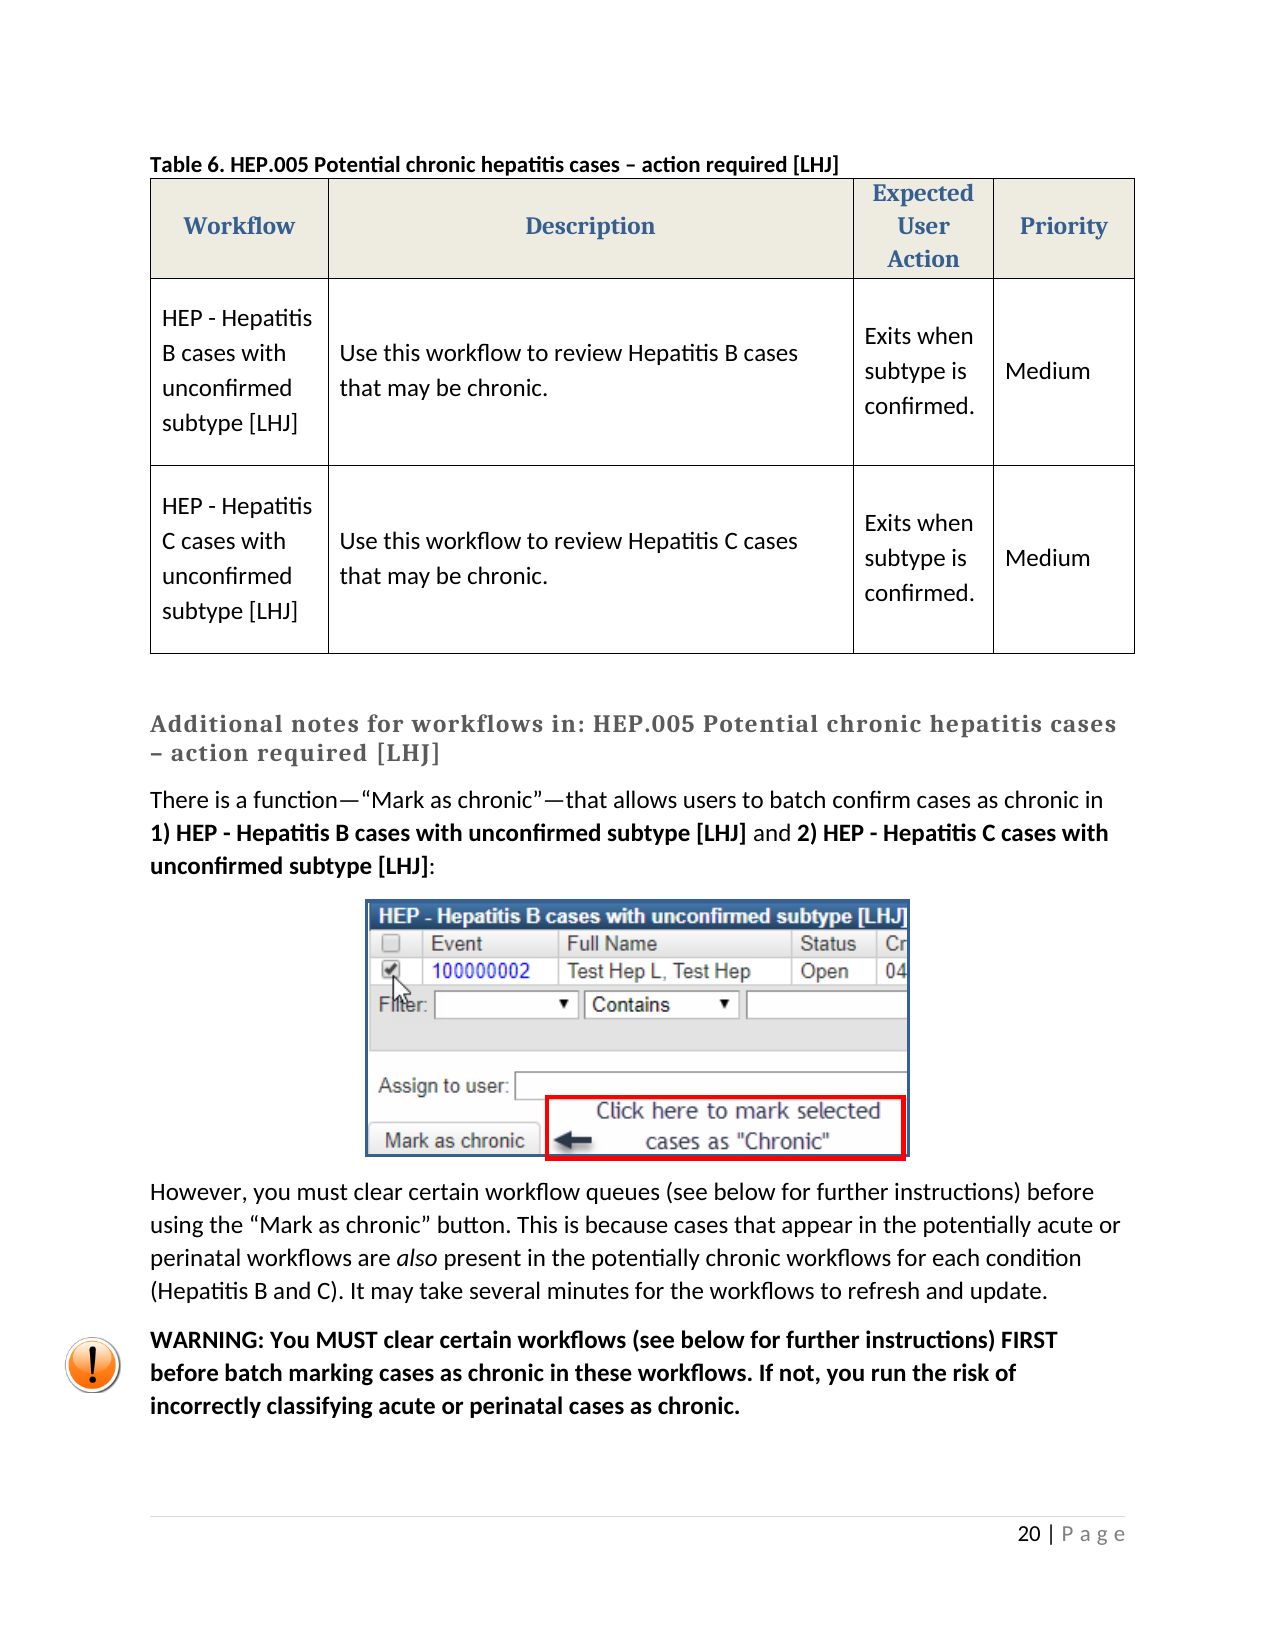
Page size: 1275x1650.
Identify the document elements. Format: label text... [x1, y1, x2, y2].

text However, you must clear certain workflow queues (see below for further instructions) before using the “Mark as chronic” button. This is because cases that appear in the potentially acute or perinatal workflows are also present in the potentially chronic workflows for each condition (Hepatitis B and C). It may take several minutes for the workflows to refresh and update. [150, 1176, 1125, 1305]
table_cell Exits when subtype is confirmed. [854, 466, 993, 653]
table_header Workflow [151, 179, 328, 278]
table_header Expected User Action [854, 179, 993, 278]
text There is a function—“Mark as chronic”—that allows users to batch confirm cases as chronic in 1) HEP - Hepatitis B cases with unconfirmed subtype [LHJ] and 2) HEP - Hepatitis C cases with unconfirmed subtype [LHJ]: [150, 784, 1125, 880]
subtitle Additional notes for workflows in: HEP.005 Potential chronic hepatitis cases – action required [LHJ] [150, 710, 1125, 767]
text WARNING: You MUST clear certain workflows (see below for further instructions) FIRST before batch marking cases as chronic in these workflows. If not, you run the risk of incorrectly classifying acute or perinatal cases as chronic. [150, 1324, 1125, 1421]
picture [64, 1337, 122, 1393]
table_cell Medium [994, 466, 1134, 653]
table_cell HEP - Hepatitis B cases with unconfirmed subtype [LHJ] [151, 279, 328, 465]
picture [549, 1099, 901, 1154]
table_header Description [329, 179, 853, 278]
table_cell Medium [994, 279, 1134, 465]
table_cell HEP - Hepatitis C cases with unconfirmed subtype [LHJ] [151, 466, 328, 653]
text Table 6. HEP.005 Potential chronic hepatitis cases – action required [LHJ] [150, 150, 1125, 178]
table_cell Use this workflow to review Hepatitis C cases that may be chronic. [329, 466, 853, 653]
table_header Priority [994, 179, 1134, 278]
table_cell Use this workflow to review Hepatitis B cases that may be chronic. [329, 279, 853, 465]
table_cell Exits when subtype is confirmed. [854, 279, 993, 465]
picture [368, 903, 907, 1154]
